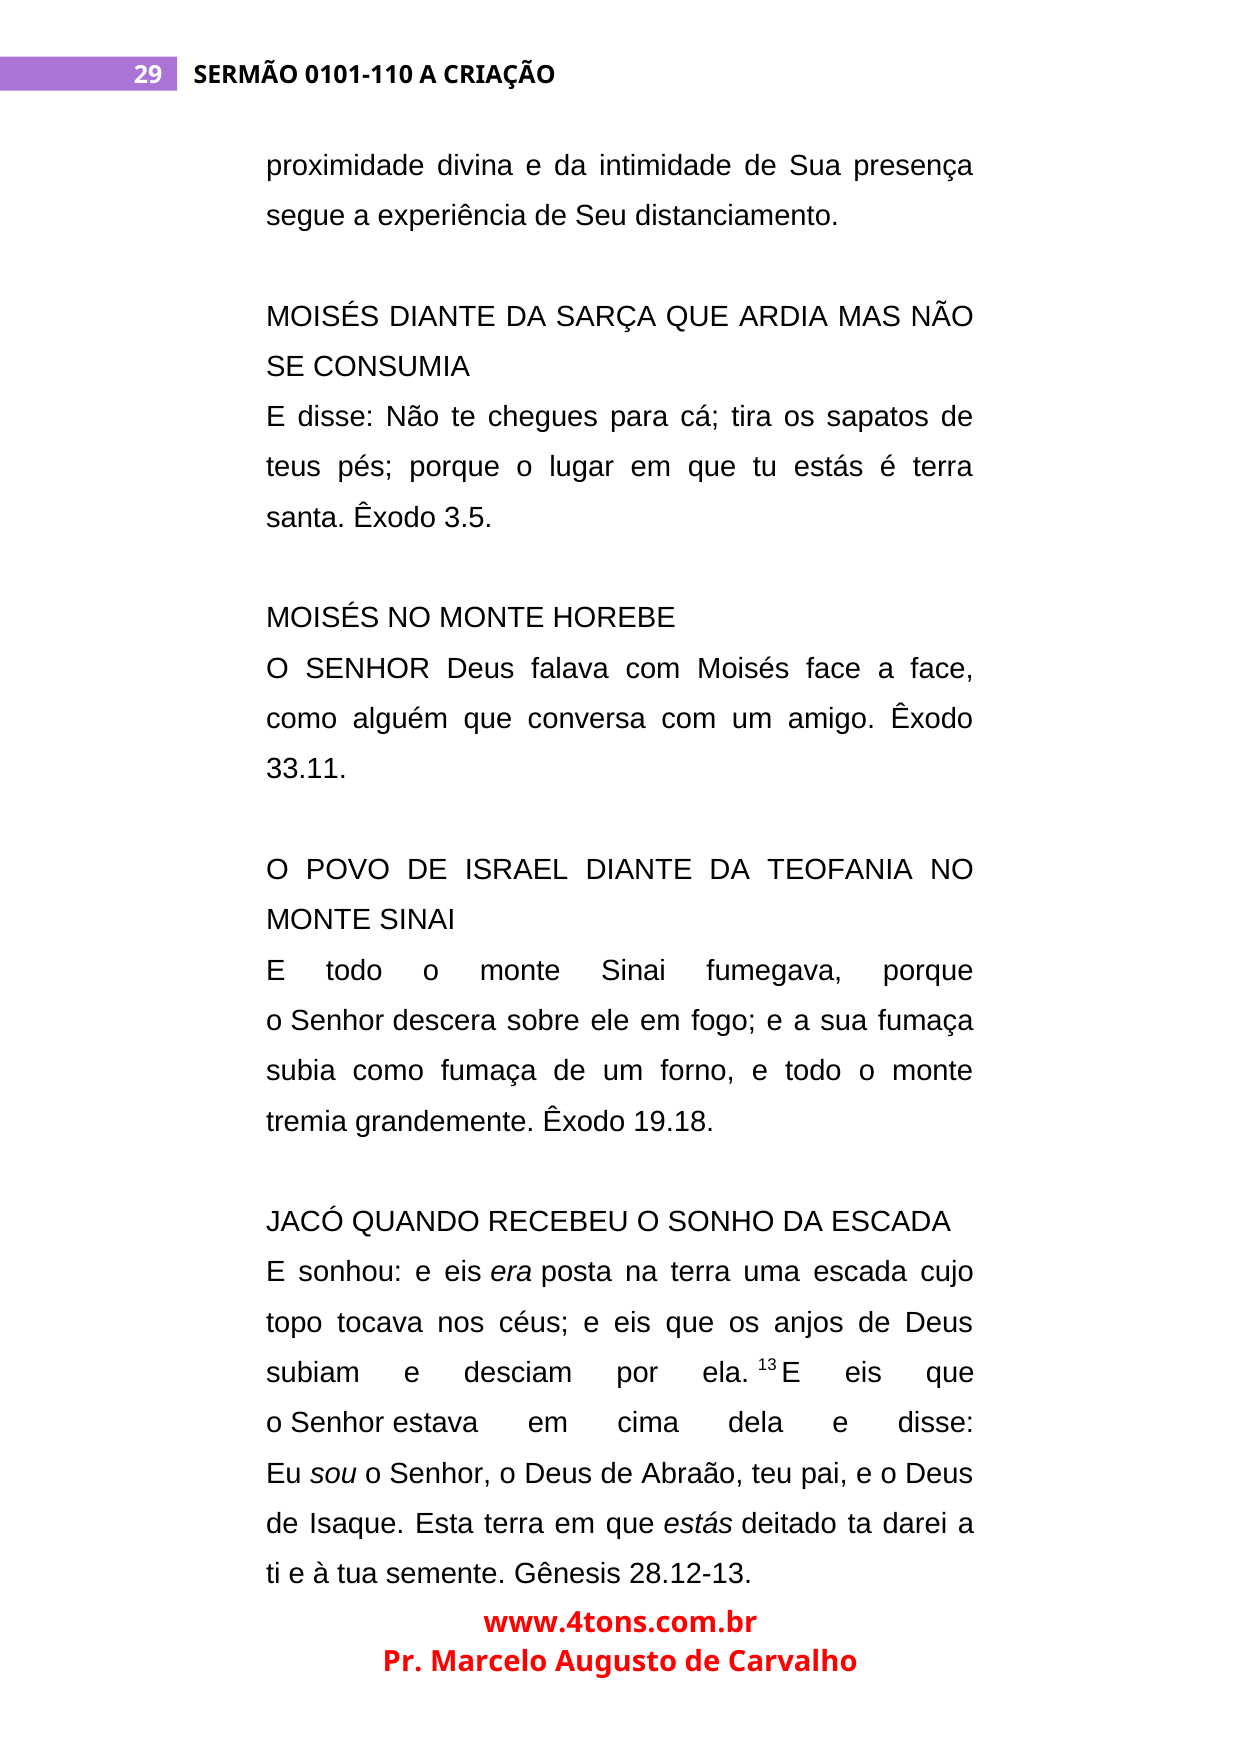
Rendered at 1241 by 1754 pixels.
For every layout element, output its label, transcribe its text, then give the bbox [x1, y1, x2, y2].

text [266, 148, 974, 231]
text E sonhou: e eis era posta na terra uma escada cujo topo tocava nos céus; e eis que os anjos de Deus subiam e desciam por ela. 13 E eis que o Senhor estava em cima dela e disse: Eu sou o Senhor, o Deus de Abraão, teu pai, e o Deus de Isaque. Esta terra em que estás deitado ta darei a ti e à tua semente. Gênesis 28.12-13. [266, 1254, 974, 1590]
text E todo o monte Sinai fumegava, porque o Senhor descera sobre ele em fogo; e a sua fumaça subia como fumaça de um forno, e todo o monte tremia grandemente. Êxodo 19.18. [266, 953, 974, 1137]
text MOISÉS NO MONTE HOREBE [266, 600, 974, 634]
text O SENHOR Deus falava com Moisés face a face, como alguém que conversa com um amigo. Êxodo 33.11. [266, 651, 974, 785]
text O POVO DE ISRAEL DIANTE DA TEOFANIA NO MONTE SINAI [266, 852, 974, 936]
text E disse: Não te chegues para cá; tira os sapatos de teus pés; porque o lugar em que tu estás é terra santa. Êxodo 3.5. [266, 399, 974, 533]
text MOISÉS DIANTE DA SARÇA QUE ARDIA MAS NÃO SE CONSUMIA [266, 298, 974, 382]
text JACÓ QUANDO RECEBEU O SONHO DA ESCADA [266, 1204, 974, 1238]
